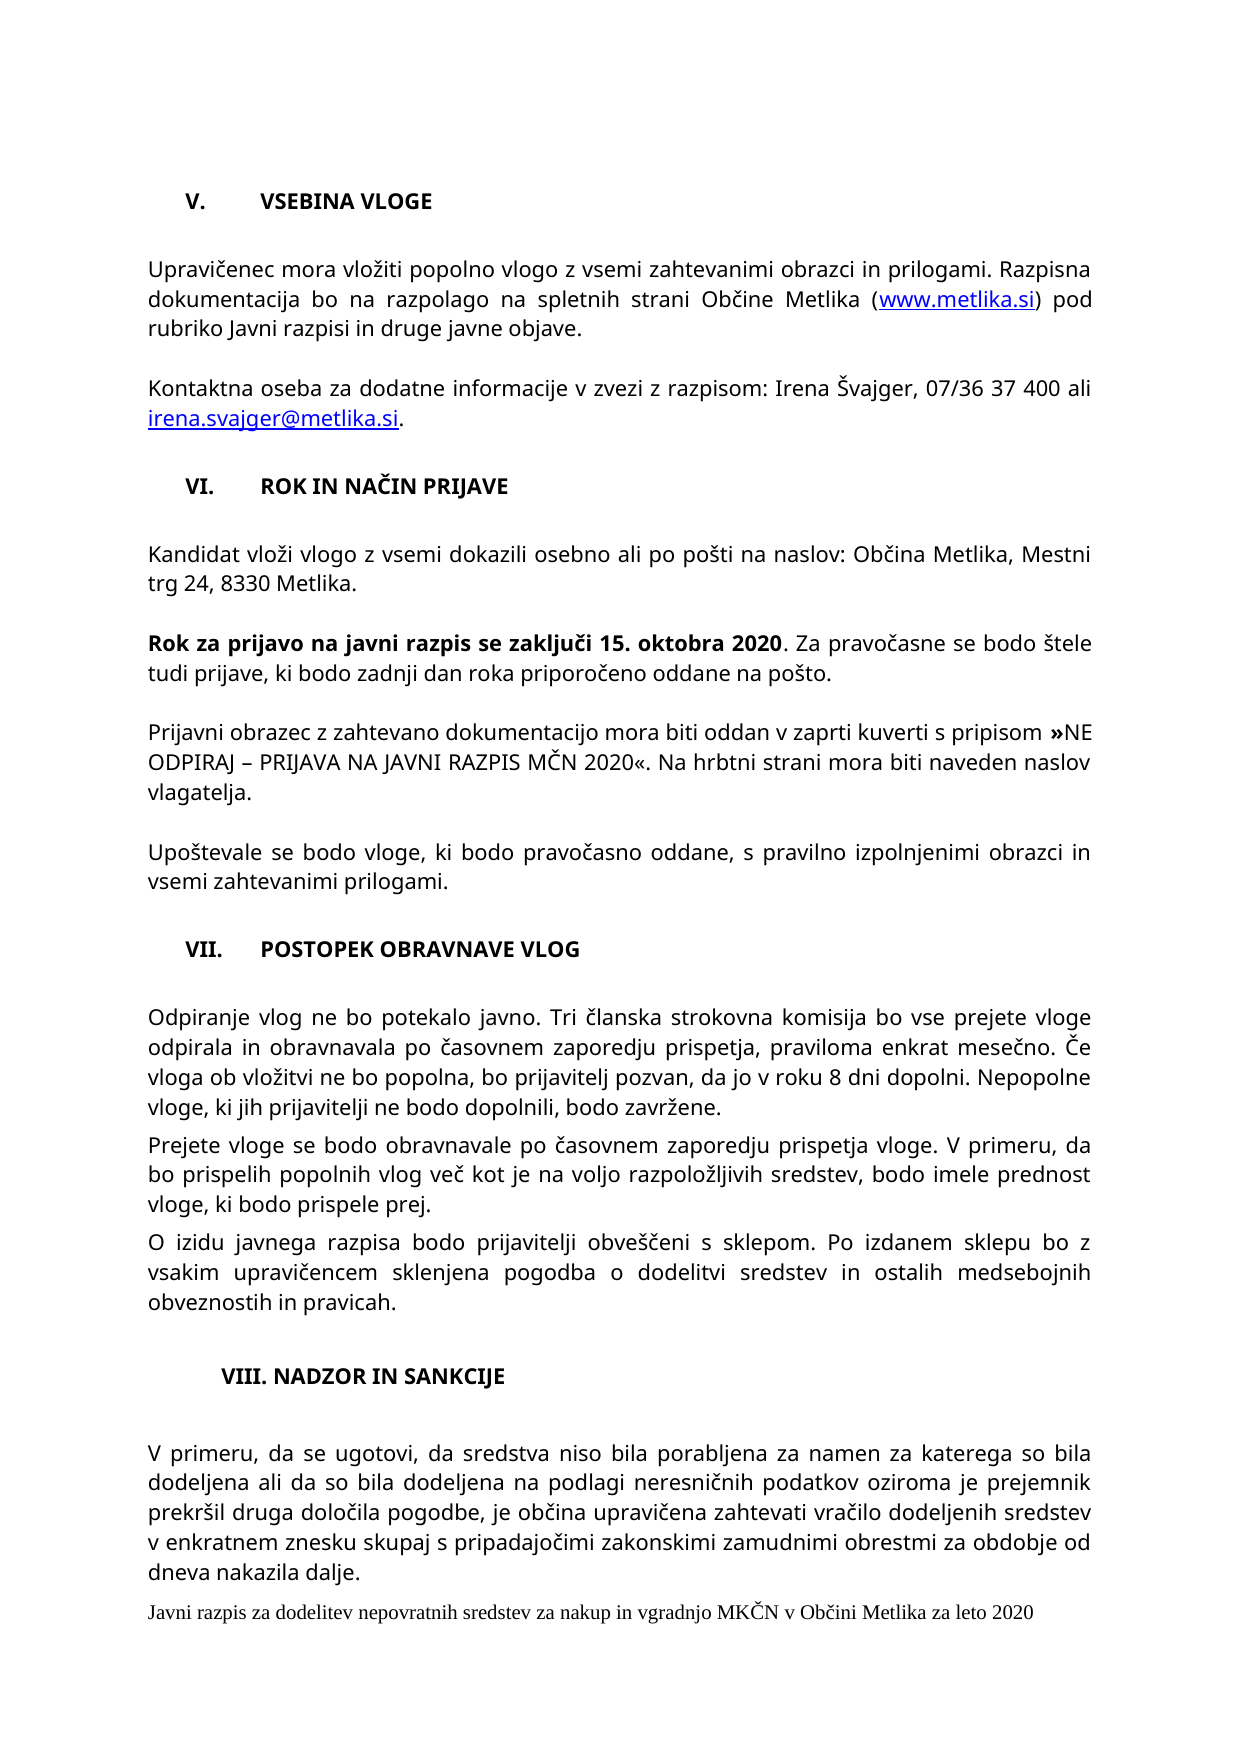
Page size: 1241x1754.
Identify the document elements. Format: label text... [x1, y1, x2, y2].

text VIII. NADZOR IN SANKCIJE [221, 1361, 1092, 1391]
text V primeru, da se ugotovi, da sredstva niso bila porabljena za namen za katerega so bila dodeljena ali da so bila dodeljena na podlagi neresničnih podatkov oziroma je prejemnik prekršil druga določila pogodbe, je občina upravičena zahtevati vračilo dodeljenih sredstev v enkratnem znesku skupaj s pripadajočimi zakonskimi zamudnimi obrestmi za obdobje od dneva nakazila dalje. [148, 1438, 1092, 1587]
text Upravičenec mora vložiti popolno vlogo z vsemi zahtevanimi obrazci in prilogami. Razpisna dokumentacija bo na razpolago na spletnih strani Občine Metlika (www.metlika.si) pod rubriko Javni razpisi in druge javne objave. [148, 254, 1092, 343]
list VSEBINA VLOGE [185, 186, 1092, 216]
text Prijavni obrazec z zahtevano dokumentacijo mora biti oddan v zaprti kuverti s pripisom »NE ODPIRAJ – PRIJAVA NA JAVNI RAZPIS MČN 2020«. Na hrbtni strani mora biti naveden naslov vlagatelja. [148, 717, 1092, 807]
text Upoštevale se bodo vloge, ki bodo pravočasno oddane, s pravilno izpolnjenimi obrazci in vsemi zahtevanimi prilogami. [148, 836, 1092, 896]
text Rok za prijavo na javni razpis se zaključi 15. oktobra 2020. Za pravočasne se bodo štele tudi prijave, ki bodo zadnji dan roka priporočeno oddane na pošto. [148, 628, 1092, 687]
text O izidu javnega razpisa bodo prijavitelji obveščeni s sklepom. Po izdanem sklepu bo z vsakim upravičencem sklenjena pogodba o dodelitvi sredstev in ostalih medsebojnih obveznostih in pravicah. [148, 1227, 1092, 1317]
text Odpiranje vlog ne bo potekalo javno. Tri članska strokovna komisija bo vse prejete vloge odpirala in obravnavala po časovnem zaporedju prispetja, praviloma enkrat mesečno. Če vloga ob vložitvi ne bo popolna, bo prijavitelj pozvan, da jo v roku 8 dni dopolni. Nepopolne vloge, ki jih prijavitelji ne bodo dopolnili, bodo zavržene. [148, 1002, 1092, 1121]
text Prejete vloge se bodo obravnavale po časovnem zaporedju prispetja vloge. V primeru, da bo prispelih popolnih vlog več kot je na voljo razpoložljivih sredstev, bodo imele prednost vloge, ki bodo prispele prej. [148, 1129, 1092, 1219]
list ROK IN NAČIN PRIJAVE [185, 471, 1092, 500]
text Kandidat vloži vlogo z vsemi dokazili osebno ali po pošti na naslov: Občina Metlika, Mestni trg 24, 8330 Metlika. [148, 538, 1092, 598]
list POSTOPEK OBRAVNAVE VLOG [185, 934, 1092, 964]
text Kontaktna oseba za dodatne informacije v zvezi z razpisom: Irena Švajger, 07/36 37 400 ali irena.svajger@metlika.si. [148, 373, 1092, 432]
